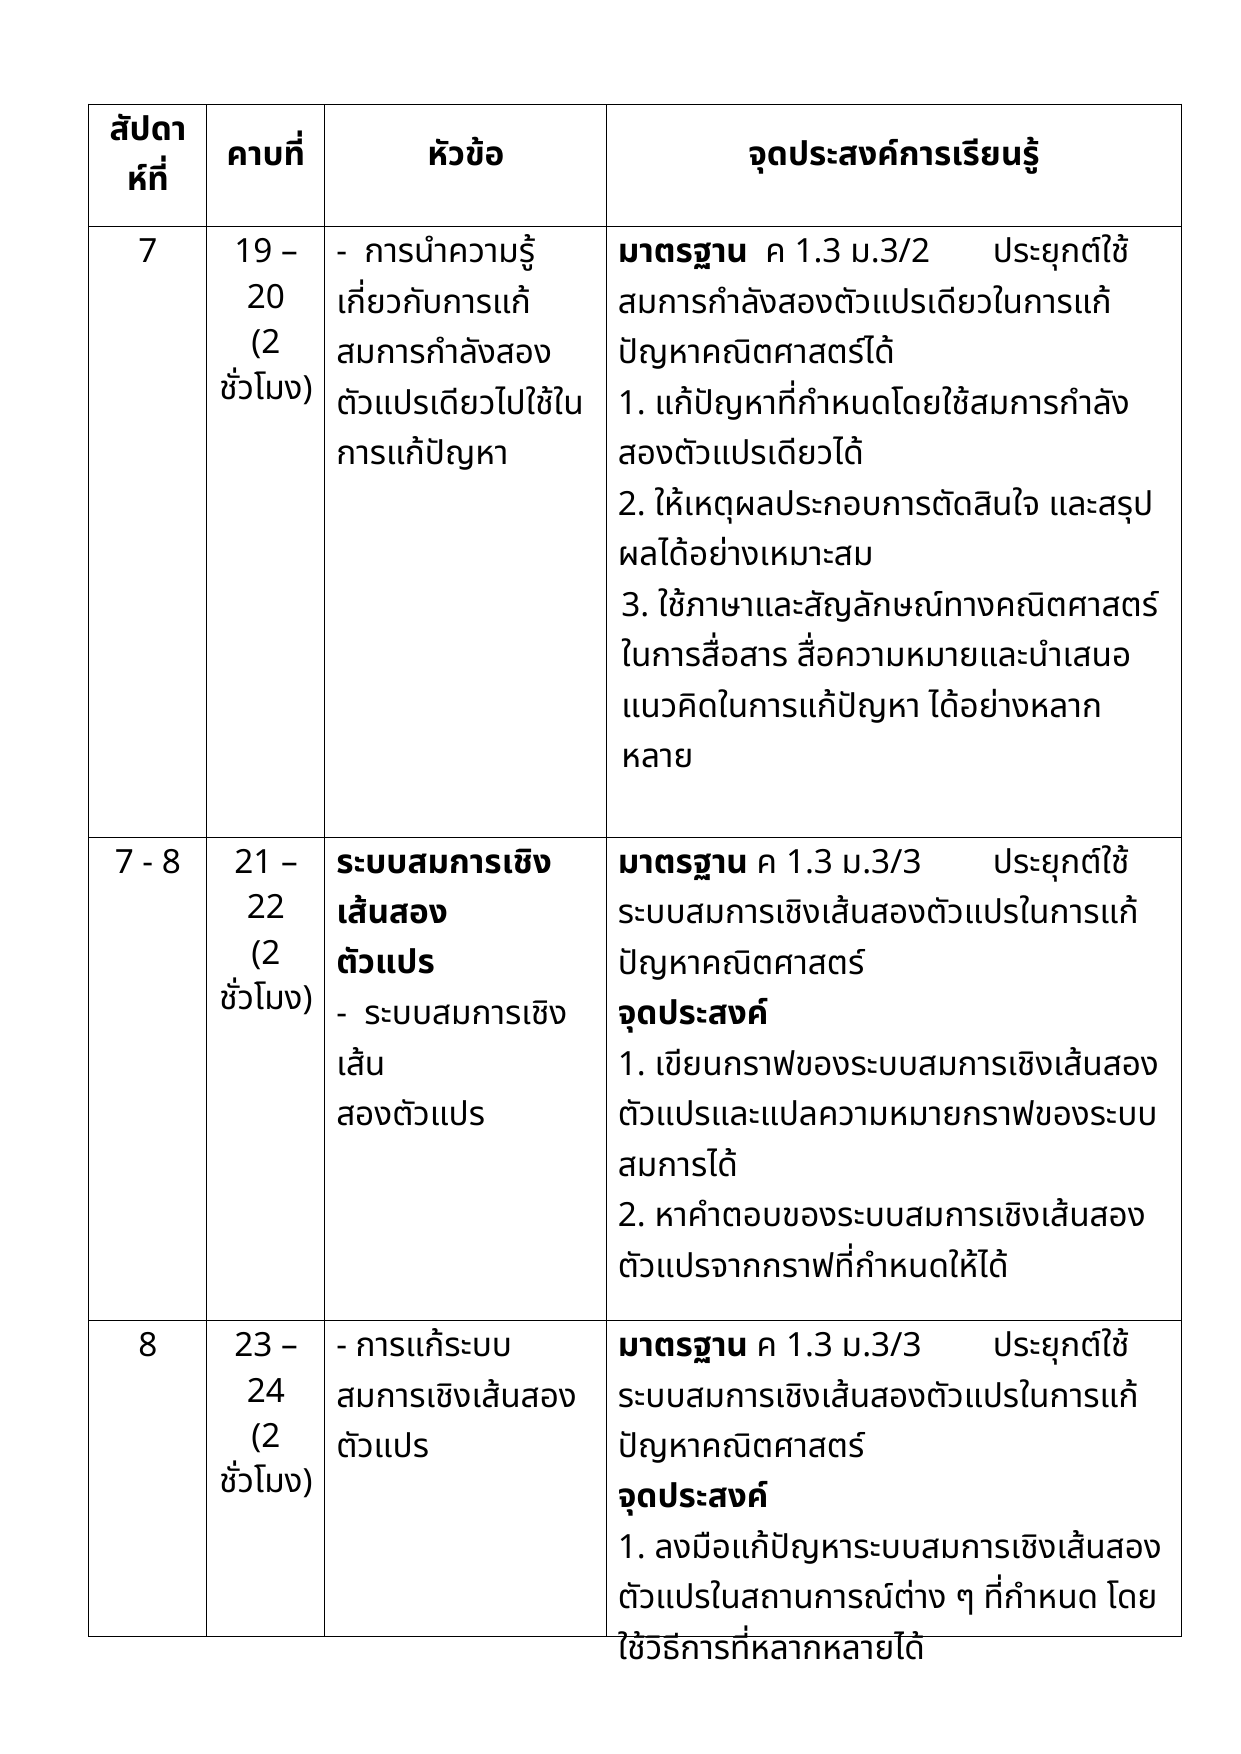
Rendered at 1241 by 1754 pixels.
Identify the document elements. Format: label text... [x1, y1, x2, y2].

table_cell 19 – 20 (2 ชั่วโมง) [207, 227, 324, 837]
table_cell 21 – 22 (2 ชั่วโมง) [207, 838, 324, 1320]
table_cell 7 [89, 227, 206, 837]
table_header หัวข้อ [325, 105, 606, 226]
table_cell มาตรฐาน ค 1.3 ม.3/3 ประยุกต์ใช้ระบบสมการเชิงเส้นสองตัวแปรในการแก้ปัญหาคณิตศาสตร์ จุดประสงค์ 1. ลงมือแก้ปัญหาระบบสมการเชิงเส้นสองตัวแปรในสถานการณ์ต่าง ๆ ที่กำหนด โดยใช้วิธีการที่หลากหลายได้ 2. สื่อความหมายทางคณิตศาสตร์และนำเสนอ กระบวนการแก้ปัญหาและวิธีการแก้ระบบสมการเชิงเส้นสองตัวแปรของแต่ละกลุ่มหน้าชั้นเรียนได้ [607, 1321, 1181, 1636]
table_cell - การนำความรู้เกี่ยวกับการแก้สมการกำลังสองตัวแปรเดียวไปใช้ในการแก้ปัญหา [325, 227, 606, 837]
table_header จุดประสงค์การเรียนรู้ [607, 105, 1181, 226]
table_cell 23 – 24 (2 ชั่วโมง) [207, 1321, 324, 1636]
table_cell ระบบสมการเชิงเส้นสอง ตัวแปร - ระบบสมการเชิงเส้น สองตัวแปร [325, 838, 606, 1320]
table_header คาบที่ [207, 105, 324, 226]
table_cell - การแก้ระบบสมการเชิงเส้นสองตัวแปร [325, 1321, 606, 1636]
table_cell มาตรฐาน ค 1.3 ม.3/2 ประยุกต์ใช้สมการกำลังสองตัวแปรเดียวในการแก้ปัญหาคณิตศาสตร์ได้ 1. แก้ปัญหาที่กำหนดโดยใช้สมการกำลังสองตัวแปรเดียวได้ 2. ให้เหตุผลประกอบการตัดสินใจ และสรุปผลได้อย่างเหมาะสม 3. ใช้ภาษาและสัญลักษณ์ทางคณิตศาสตร์ในการสื่อสาร สื่อความหมายและนำเสนอแนวคิดในการแก้ปัญหา ได้อย่างหลากหลาย [607, 227, 1181, 837]
table_cell มาตรฐาน ค 1.3 ม.3/3 ประยุกต์ใช้ระบบสมการเชิงเส้นสองตัวแปรในการแก้ปัญหาคณิตศาสตร์ จุดประสงค์ 1. เขียนกราฟของระบบสมการเชิงเส้นสองตัวแปรและแปลความหมายกราฟของระบบสมการได้ 2. หาคำตอบของระบบสมการเชิงเส้นสองตัวแปรจากกราฟที่กำหนดให้ได้ [607, 838, 1181, 1320]
table_header สัปดาห์ที่ [89, 105, 206, 226]
table_cell 8 [89, 1321, 206, 1636]
table_cell 7 - 8 [89, 838, 206, 1320]
